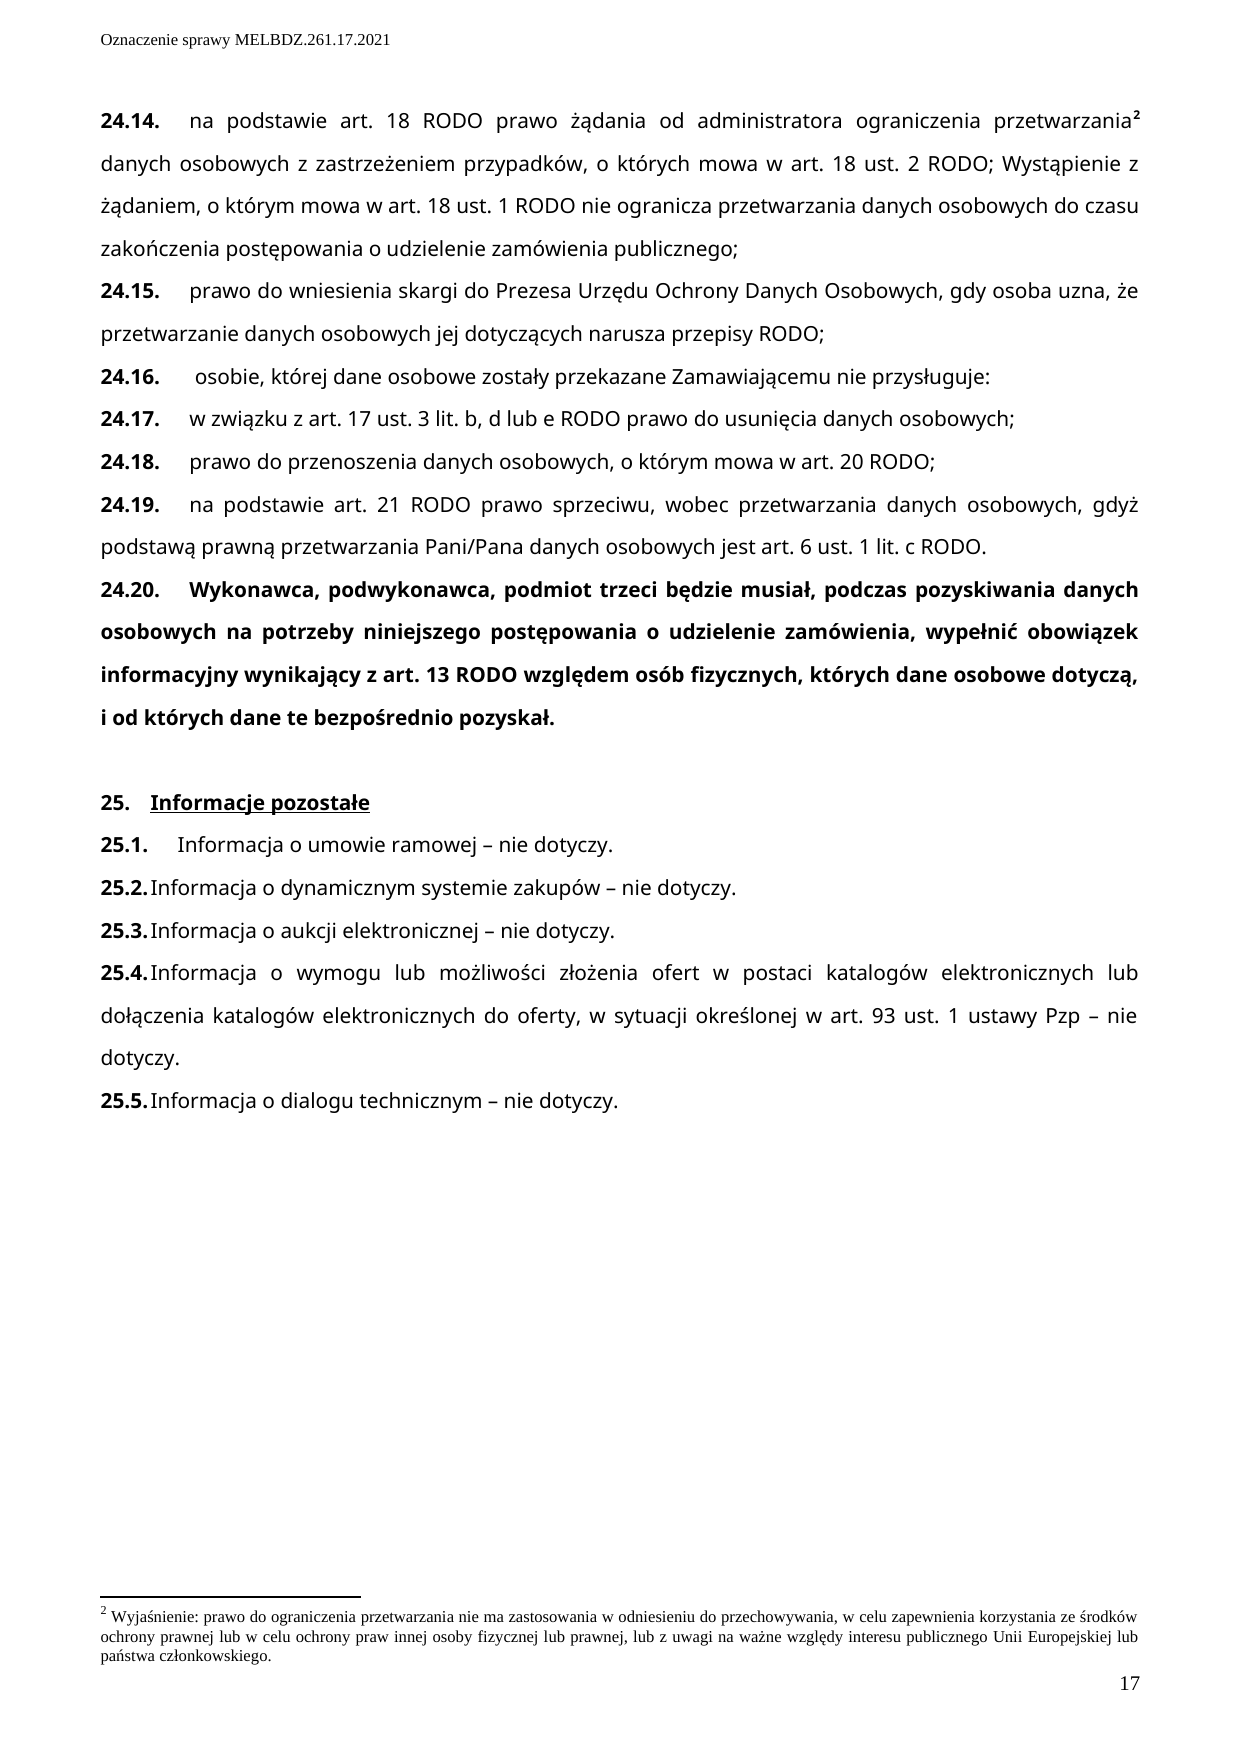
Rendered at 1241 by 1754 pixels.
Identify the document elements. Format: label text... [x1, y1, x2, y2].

list prawo do wniesienia skargi do Prezesa Urzędu Ochrony Danych Osobowych, gdy osoba uzna, że przetwarzanie danych osobowych jej dotyczących narusza przepisy RODO; [100, 277, 1140, 348]
list na podstawie art. 21 RODO prawo sprzeciwu, wobec przetwarzania danych osobowych, gdyż podstawą prawną przetwarzania Pani/Pana danych osobowych jest art. 6 ust. 1 lit. c RODO. [100, 490, 1140, 561]
list Informacja o dynamicznym systemie zakupów – nie dotyczy. [100, 873, 1140, 902]
list na podstawie art. 18 RODO prawo żądania od administratora ograniczenia przetwarzania danych osobowych z zastrzeżeniem przypadków, o których mowa w art. 18 ust. 2 RODO; Wystąpienie z żądaniem, o którym mowa w art. 18 ust. 1 RODO nie ogranicza przetwarzania danych osobowych do czasu zakończenia postępowania o udzielenie zamówienia publicznego; [100, 106, 1140, 262]
list Informacja o wymogu lub możliwości złożenia ofert w postaci katalogów elektronicznych lub dołączenia katalogów elektronicznych do oferty, w sytuacji określonej w art. 93 ust. 1 ustawy Pzp – nie dotyczy. [100, 958, 1140, 1072]
list w związku z art. 17 ust. 3 lit. b, d lub e RODO prawo do usunięcia danych osobowych; [100, 404, 1140, 433]
list osobie, której dane osobowe zostały przekazane Zamawiającemu nie przysługuje: [100, 362, 1140, 390]
list prawo do przenoszenia danych osobowych, o którym mowa w art. 20 RODO; [100, 447, 1140, 476]
list Informacja o aukcji elektronicznej – nie dotyczy. [100, 916, 1140, 944]
list Wykonawca, podwykonawca, podmiot trzeci będzie musiał, podczas pozyskiwania danych osobowych na potrzeby niniejszego postępowania o udzielenie zamówienia, wypełnić obowiązek informacyjny wynikający z art. 13 RODO względem osób fizycznych, których dane osobowe dotyczą, i od których dane te bezpośrednio pozyskał. [100, 575, 1140, 731]
list Informacja o dialogu technicznym – nie dotyczy. [100, 1086, 1140, 1114]
list Informacja o umowie ramowej – nie dotyczy. [100, 831, 1140, 859]
list Informacje pozostałe [100, 788, 1140, 816]
